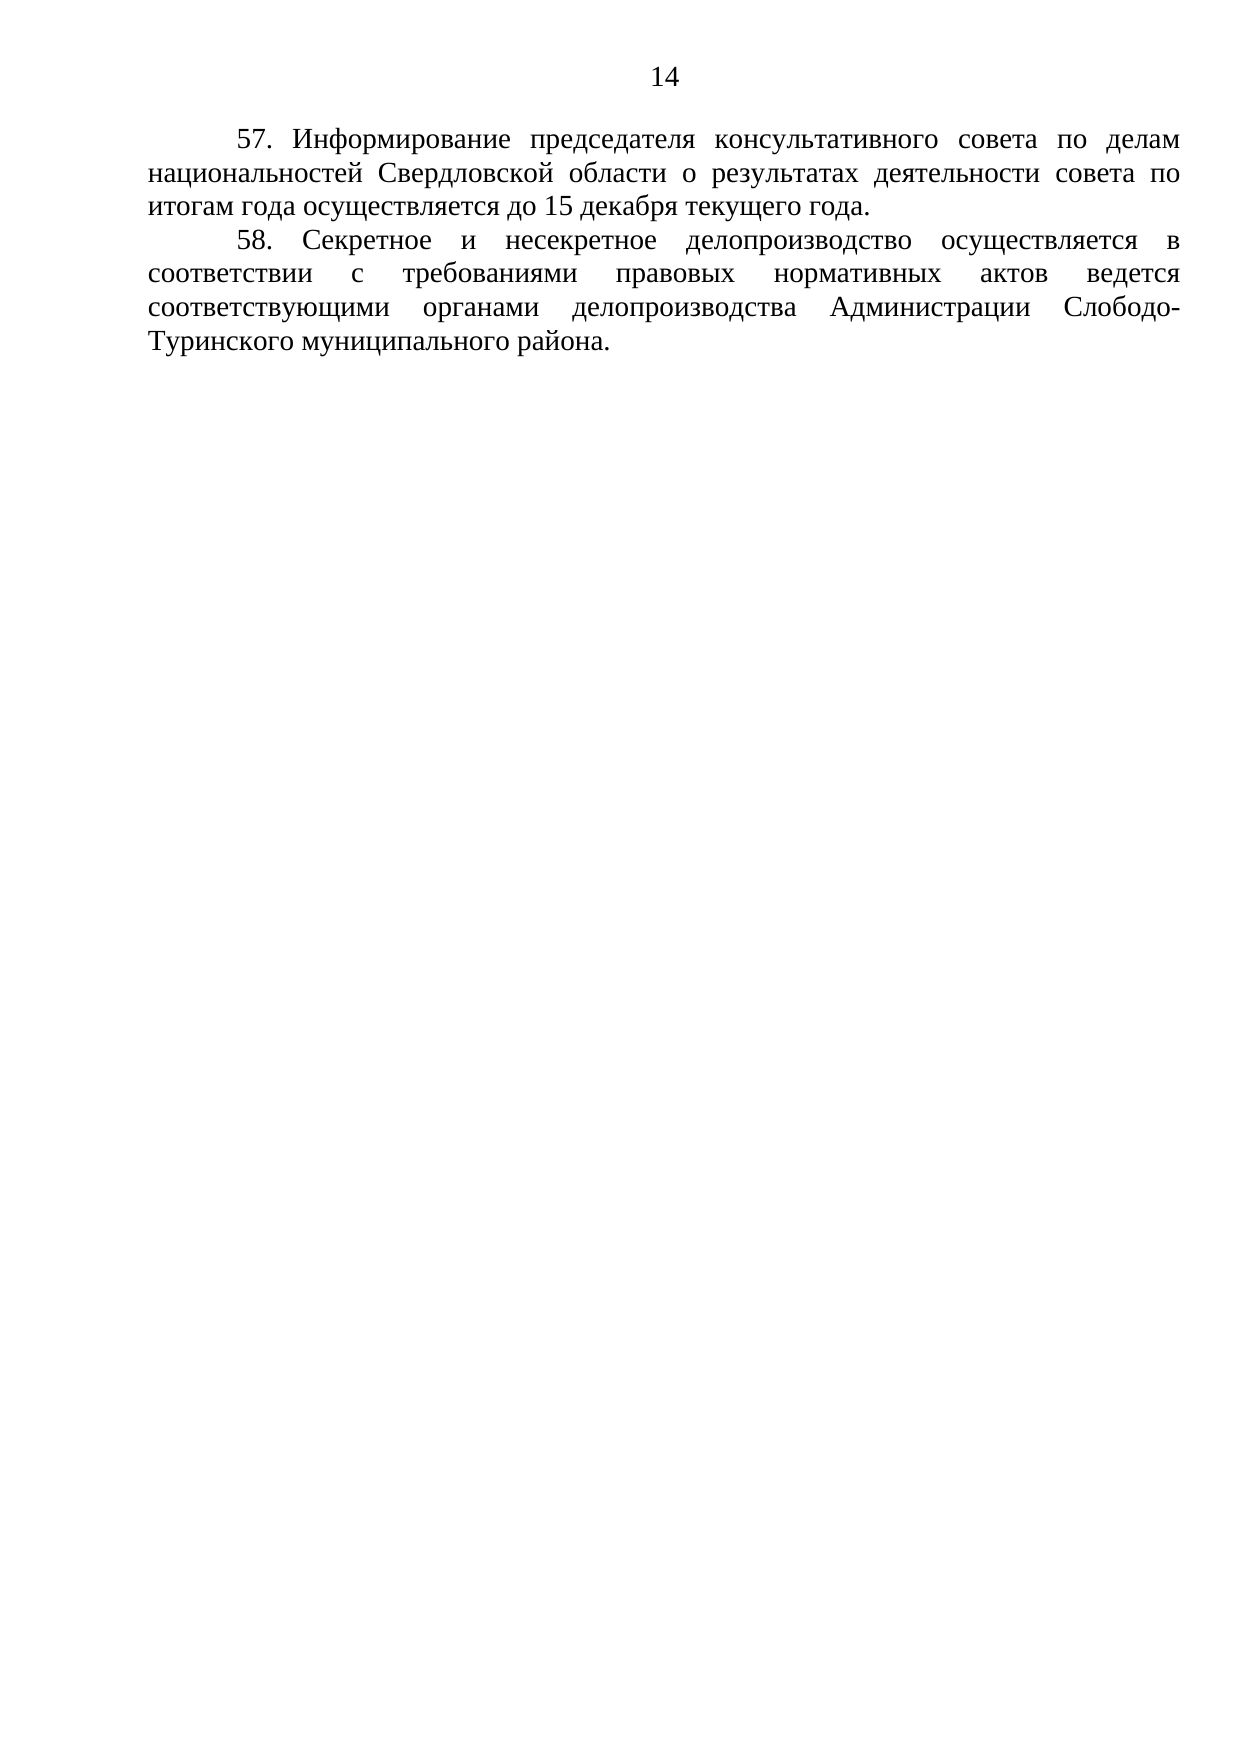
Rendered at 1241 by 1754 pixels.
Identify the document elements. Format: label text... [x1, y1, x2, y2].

text 58. Секретное и несекретное делопроизводство осуществляется в соответствии с требованиями правовых нормативных актов ведется соответствующими органами делопроизводства Администрации Слободо-Туринского муниципального района. [148, 222, 1181, 356]
text 57. Информирование председателя консультативного совета по делам национальностей Свердловской области о результатах деятельности совета по итогам года осуществляется до 15 декабря текущего года. [148, 121, 1181, 222]
